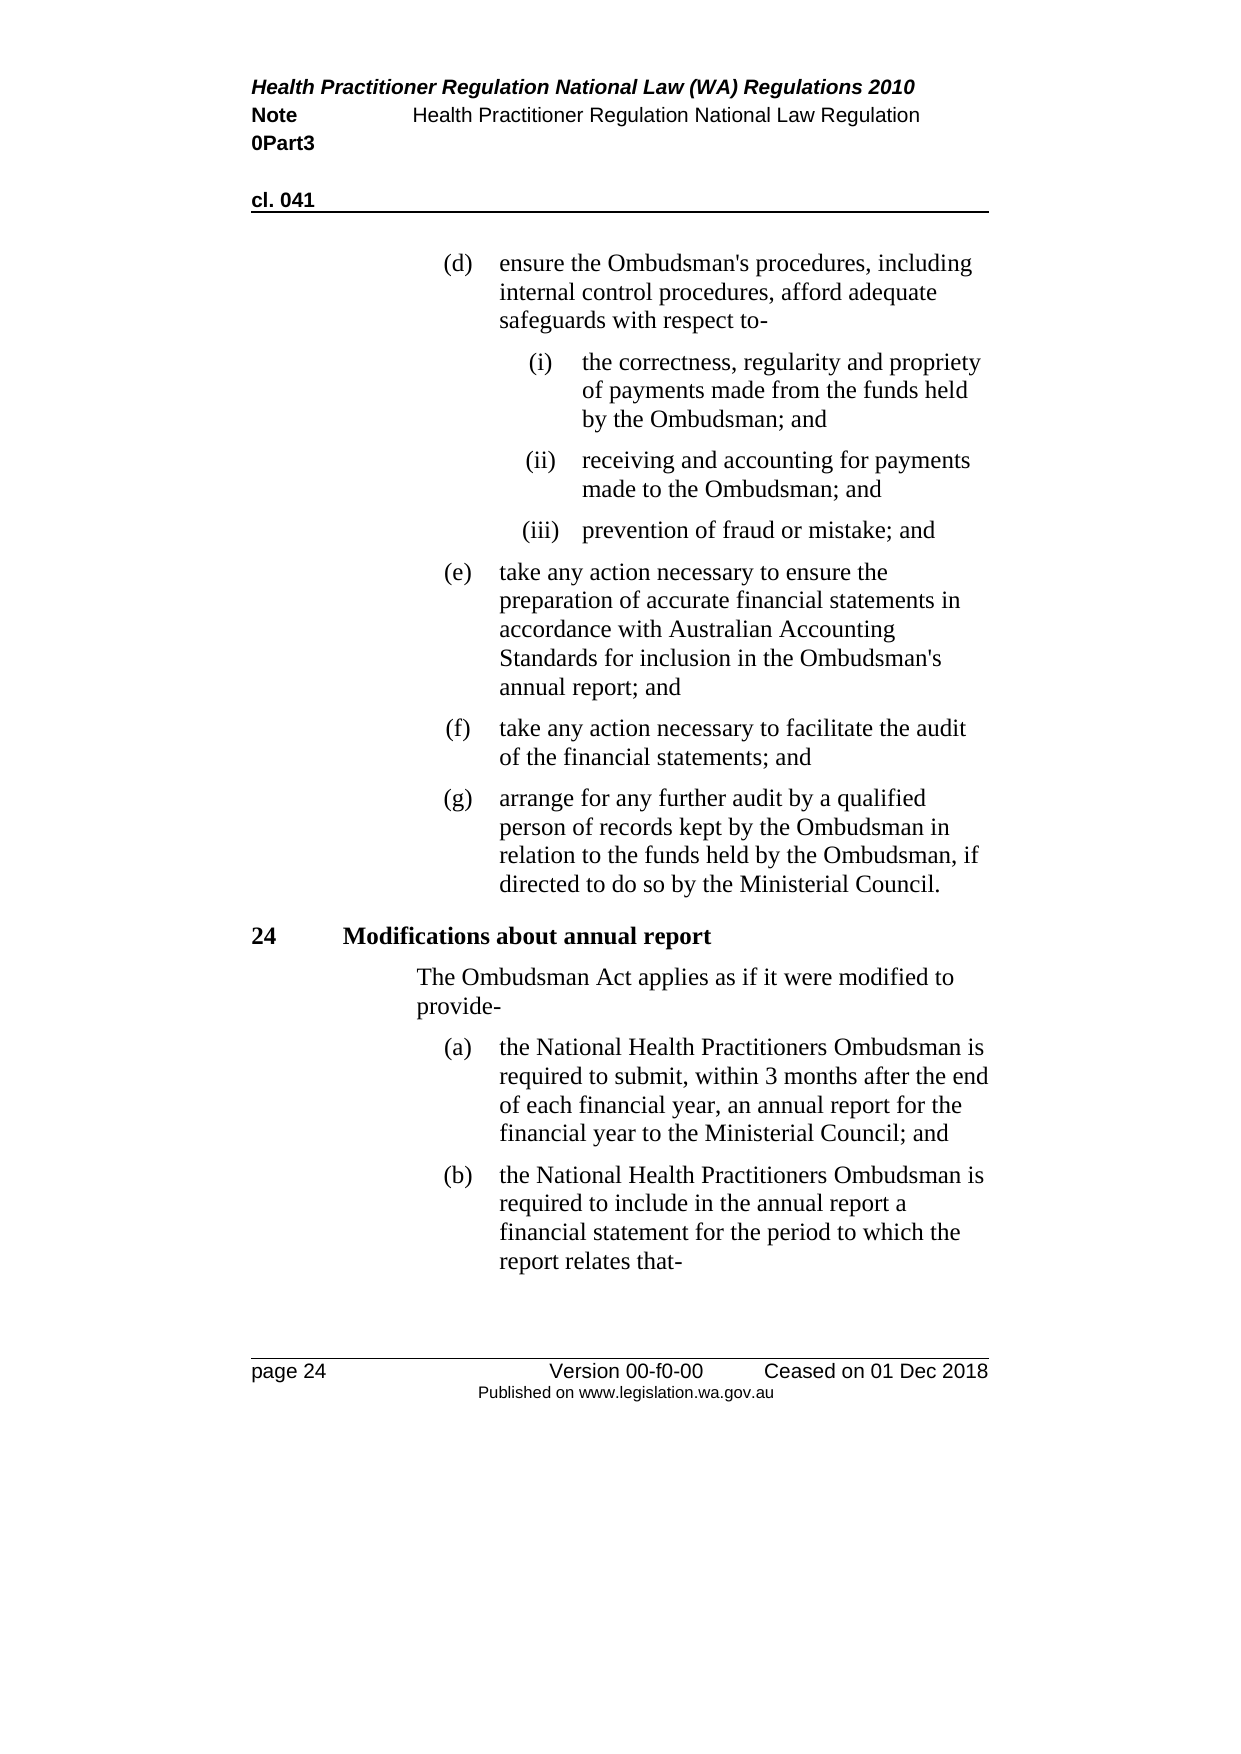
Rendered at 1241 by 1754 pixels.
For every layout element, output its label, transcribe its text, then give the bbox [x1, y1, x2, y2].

text The Ombudsman Act applies as if it were modified to provide- [416, 962, 989, 1020]
subtitle 24 Modifications about annual report [251, 921, 989, 950]
text (f) take any action necessary to facilitate the audit of the financial statements; and [416, 713, 989, 771]
text (i) the correctness, regularity and propriety of payments made from the funds held by the Ombudsman; and [499, 347, 989, 433]
text (a) the National Health Practitioners Ombudsman is required to submit, within 3 months after the end of each financial year, an annual report for the financial year to the Ministerial Council; and [416, 1032, 989, 1147]
text (iii) prevention of fraud or mistake; and [499, 516, 989, 544]
text (g) arrange for any further audit by a qualified person of records kept by the Ombudsman in relation to the funds held by the Ombudsman, if directed to do so by the Ministerial Council. [416, 783, 989, 898]
text (d) ensure the Ombudsman's procedures, including internal control procedures, afford adequate safeguards with respect to- [416, 248, 989, 334]
text (b) the National Health Practitioners Ombudsman is required to include in the annual report a financial statement for the period to which the report relates that- [416, 1160, 989, 1275]
text (e) take any action necessary to ensure the preparation of accurate financial statements in accordance with Australian Accounting Standards for inclusion in the Ombudsman's annual report; and [416, 557, 989, 701]
text (ii) receiving and accounting for payments made to the Ombudsman; and [499, 446, 989, 503]
